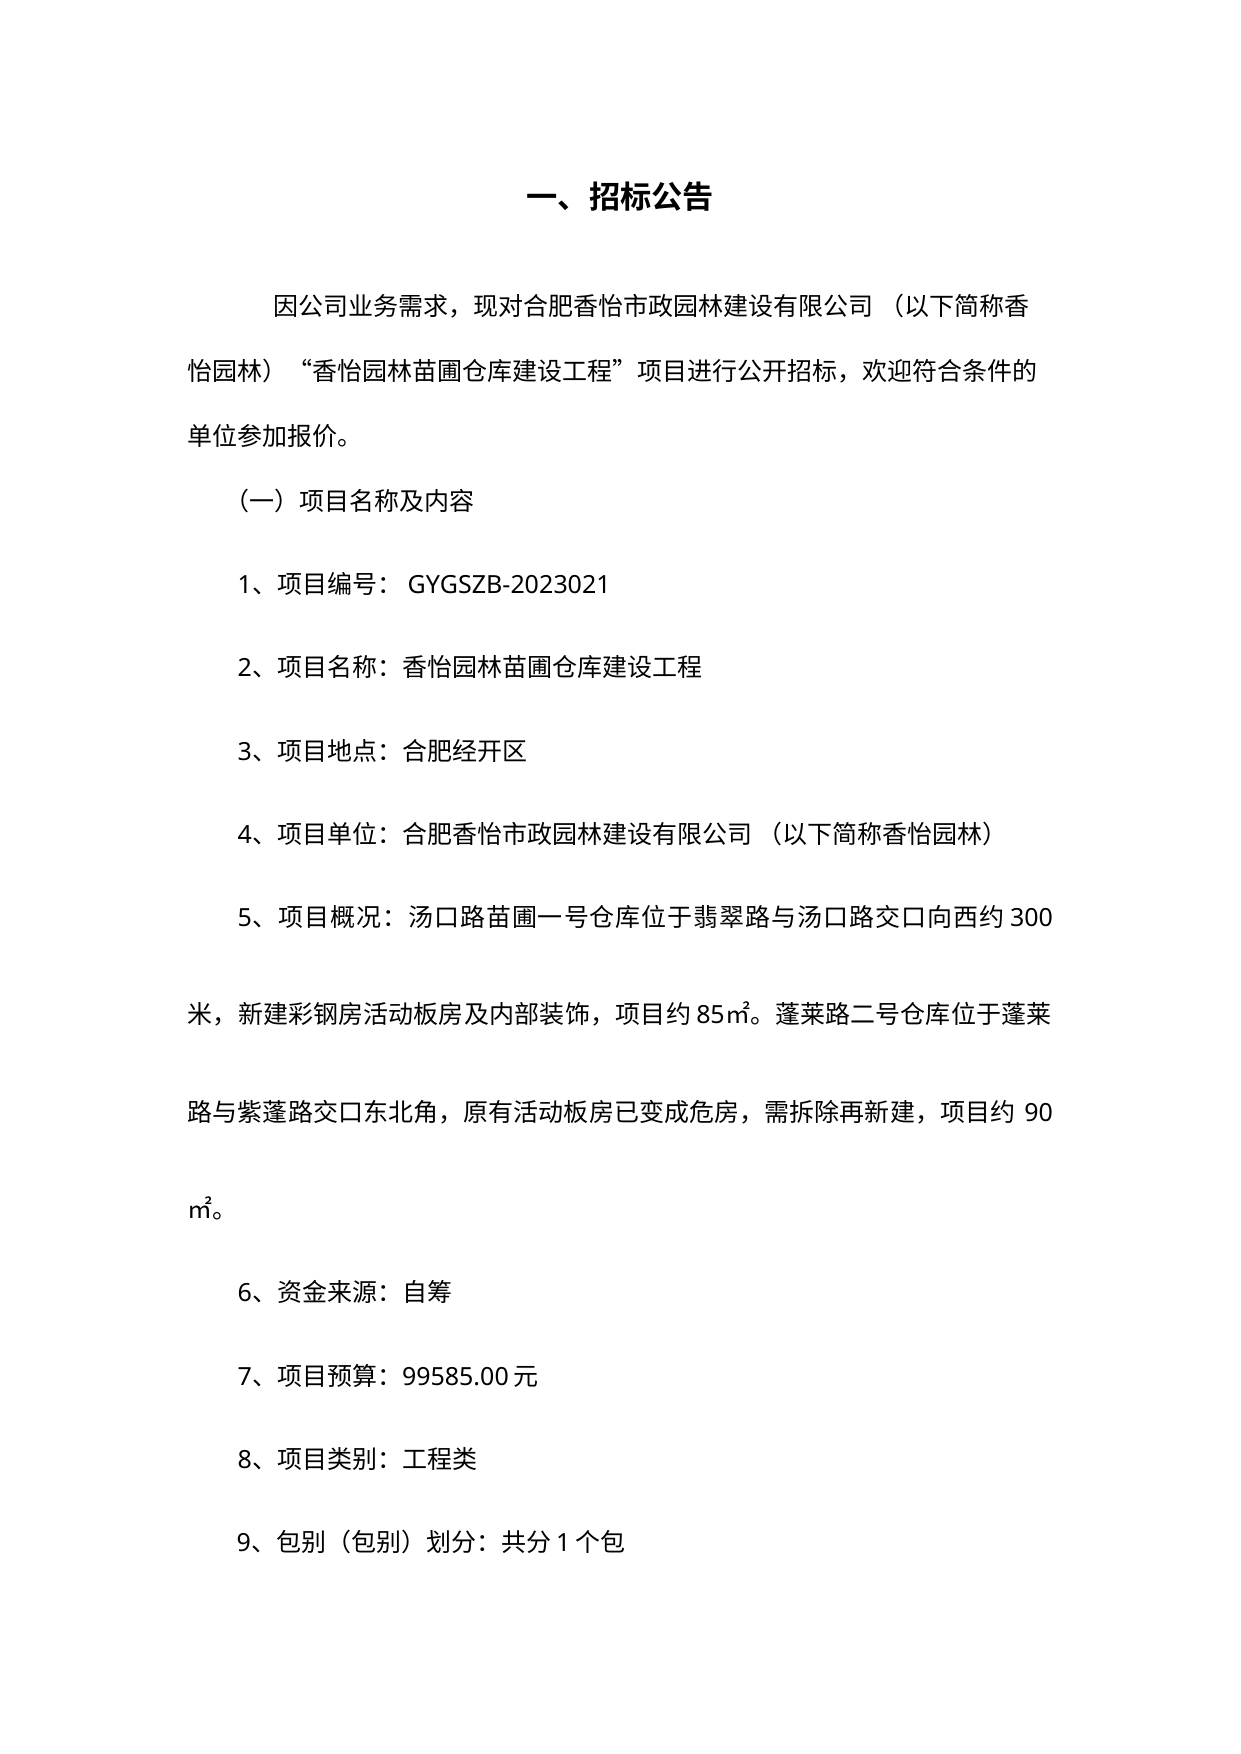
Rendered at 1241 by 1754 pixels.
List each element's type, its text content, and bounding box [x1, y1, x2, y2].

text 8、项目类别：工程类 [187, 1425, 1053, 1490]
text 一、招标公告 [187, 162, 1053, 227]
text 因公司业务需求，现对合肥香怡市政园林建设有限公司 （以下简称香怡园林）“香怡园林苗圃仓库建设工程”项目进行公开招标，欢迎符合条件的单位参加报价。 [187, 272, 1053, 467]
text 1、项目编号： GYGSZB-2023021 [187, 550, 1053, 615]
text 6、资金来源：自筹 [187, 1258, 1053, 1323]
text 4、项目单位：合肥香怡市政园林建设有限公司 （以下简称香怡园林） [187, 800, 1053, 865]
text 7、项目预算：99585.00元 [187, 1342, 1053, 1407]
text 2、项目名称：香怡园林苗圃仓库建设工程 [187, 633, 1053, 698]
text （一）项目名称及内容 [187, 467, 1053, 532]
text 5、项目概况：汤口路苗圃一号仓库位于翡翠路与汤口路交口向西约300米，新建彩钢房活动板房及内部装饰，项目约85㎡。蓬莱路二号仓库位于蓬莱路与紫蓬路交口东北角，原有活动板房已变成危房，需拆除再新建，项目约90㎡。 [187, 883, 1053, 1240]
text 3、项目地点：合肥经开区 [187, 717, 1053, 782]
text 9、包别（包别）划分：共分1个包 [187, 1508, 1053, 1573]
